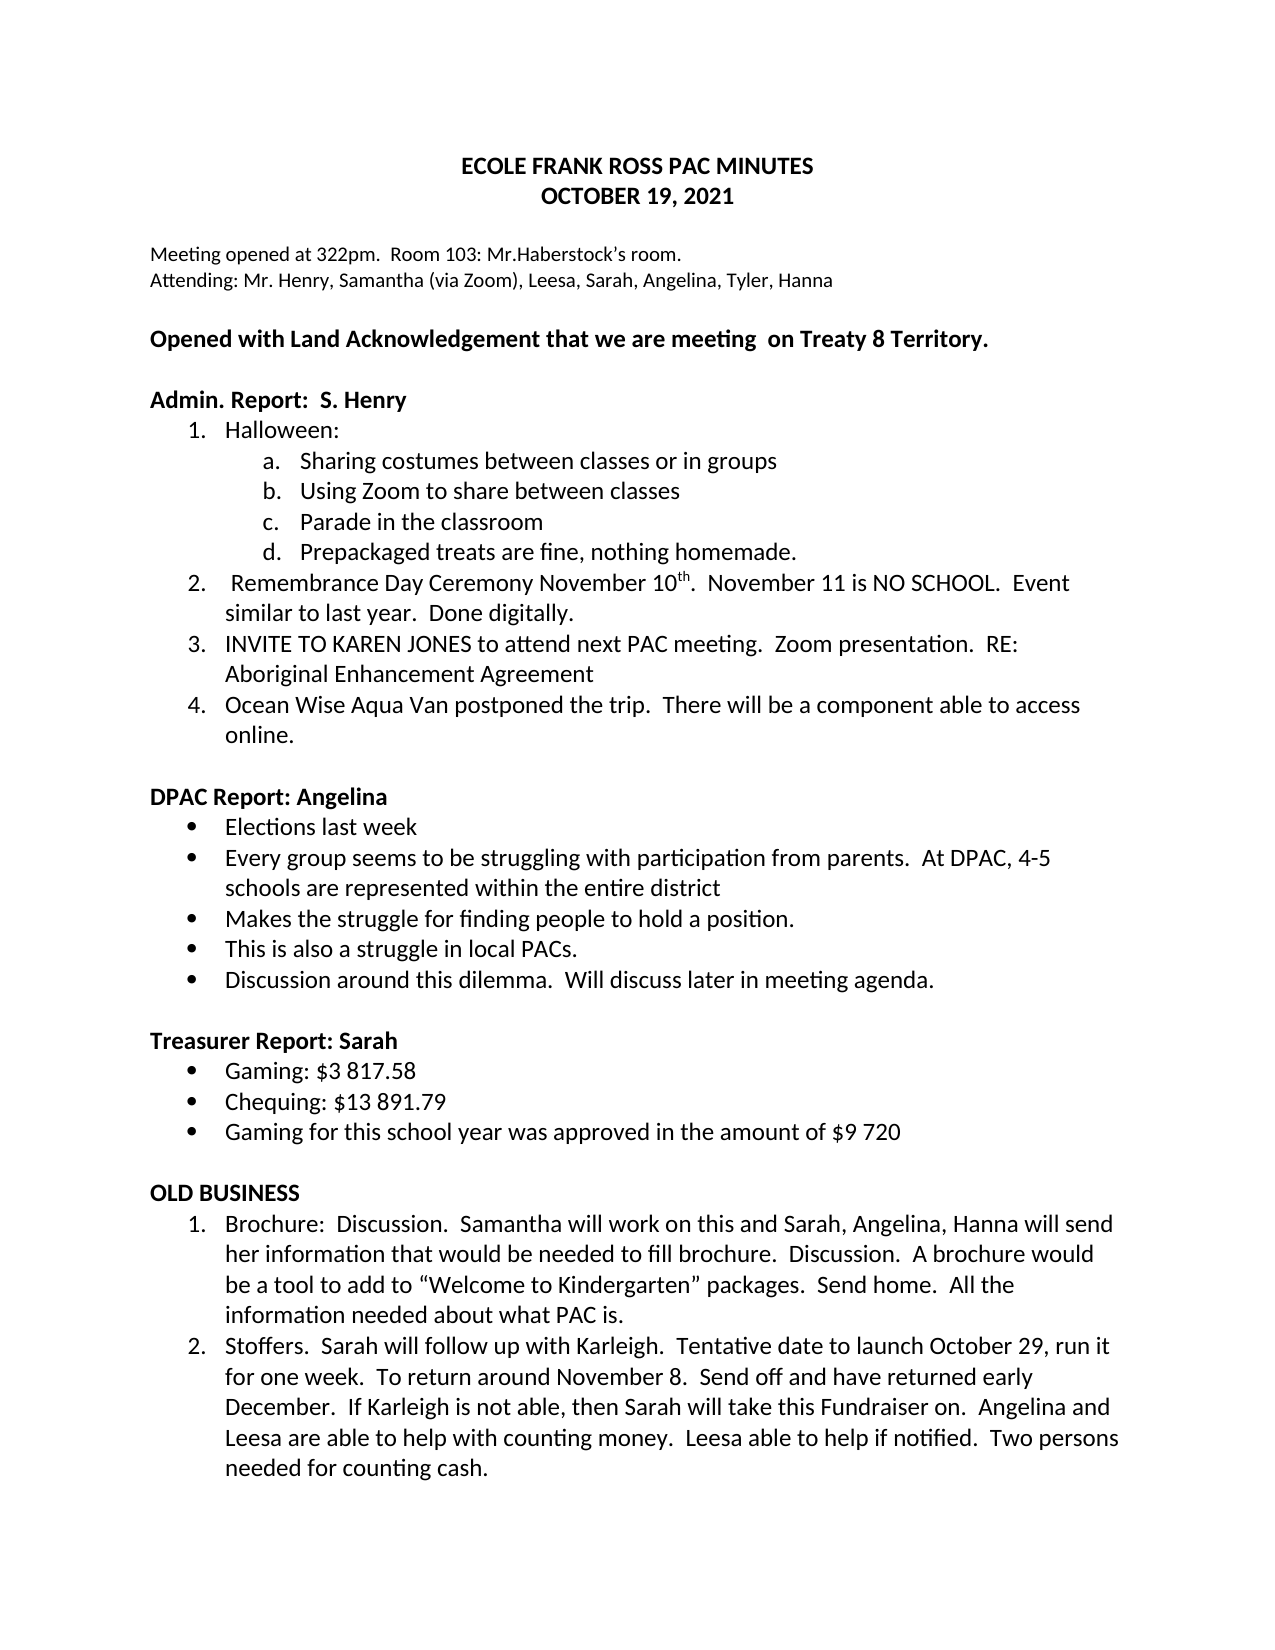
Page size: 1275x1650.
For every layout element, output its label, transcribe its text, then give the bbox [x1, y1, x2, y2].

list Every group seems to be struggling with participation from parents. At DPAC, 4-5 schools are represented within the entire district [187, 842, 1125, 903]
text Treasurer Report: Sarah [150, 1025, 1125, 1055]
list Stoffers. Sarah will follow up with Karleigh. Tentative date to launch October 29, run it for one week. To return around November 8. Send off and have returned early December. If Karleigh is not able, then Sarah will take this Fundraiser on. Angelina and Leesa are able to help with counting money. Leesa able to help if notified. Two persons needed for counting cash. [187, 1330, 1125, 1483]
text Attending: Mr. Henry, Samantha (via Zoom), Leesa, Sarah, Angelina, Tyler, Hanna [150, 267, 1125, 292]
list This is also a struggle in local PACs. [187, 933, 1125, 964]
list Using Zoom to share between classes [262, 476, 1125, 506]
text OLD BUSINESS [150, 1177, 1125, 1208]
text Meeting opened at 322pm. Room 103: Mr.Haberstock’s room. [150, 242, 1125, 267]
list Elections last week [187, 811, 1125, 842]
list Makes the struggle for finding people to hold a position. [187, 903, 1125, 933]
text Admin. Report: S. Henry [150, 384, 1125, 414]
list Prepackaged treats are fine, nothing homemade. [262, 537, 1125, 567]
list Ocean Wise Aqua Van postponed the trip. There will be a component able to access online. [187, 689, 1125, 750]
list Parade in the classroom [262, 506, 1125, 537]
list Gaming for this school year was approved in the amount of $9 720 [187, 1116, 1125, 1147]
text ECOLE FRANK ROSS PAC MINUTES [150, 150, 1125, 181]
text OCTOBER 19, 2021 [150, 181, 1125, 211]
list Remembrance Day Ceremony November 10th. November 11 is NO SCHOOL. Event similar to last year. Done digitally. [187, 567, 1125, 628]
text DPAC Report: Angelina [150, 781, 1125, 811]
list Brochure: Discussion. Samantha will work on this and Sarah, Angelina, Hanna will send her information that would be needed to fill brochure. Discussion. A brochure would be a tool to add to “Welcome to Kindergarten” packages. Send home. All the information needed about what PAC is. [187, 1208, 1125, 1330]
list INVITE TO KAREN JONES to attend next PAC meeting. Zoom presentation. RE: Aboriginal Enhancement Agreement [187, 628, 1125, 689]
list Chequing: $13 891.79 [187, 1086, 1125, 1116]
text Opened with Land Acknowledgement that we are meeting on Treaty 8 Territory. [150, 323, 1125, 353]
list Sharing costumes between classes or in groups [262, 445, 1125, 476]
list Discussion around this dilemma. Will discuss later in meeting agenda. [187, 964, 1125, 994]
list Halloween: [187, 414, 1125, 445]
list Gaming: $3 817.58 [187, 1055, 1125, 1086]
